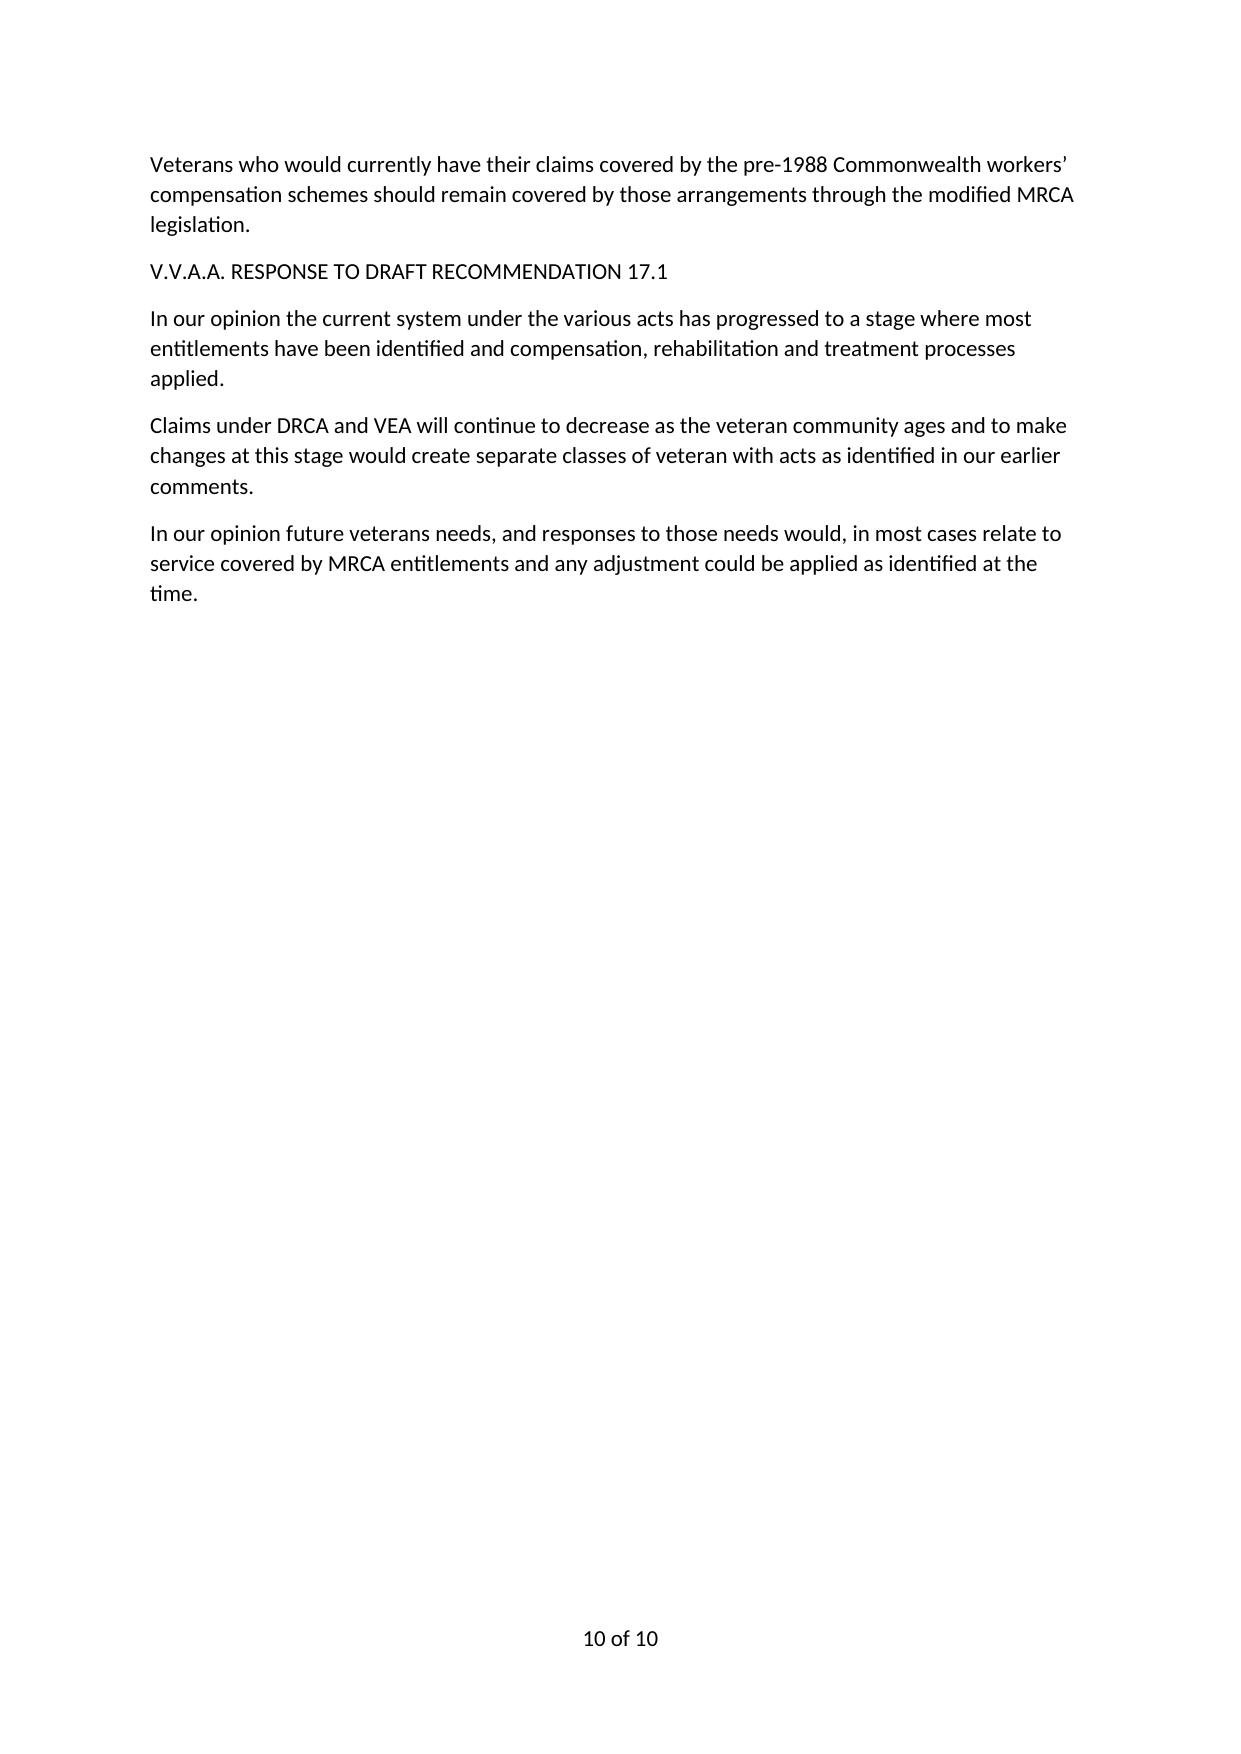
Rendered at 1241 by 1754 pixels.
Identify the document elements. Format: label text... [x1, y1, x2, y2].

text In our opinion future veterans needs, and responses to those needs would, in most cases relate to service covered by MRCA entitlements and any adjustment could be applied as identified at the time. [150, 519, 1090, 607]
text V.V.A.A. RESPONSE TO DRAFT RECOMMENDATION 17.1 [150, 257, 1090, 285]
text Veterans who would currently have their claims covered by the pre-1988 Commonwealth workers’ compensation schemes should remain covered by those arrangements through the modified MRCA legislation. [150, 150, 1090, 238]
text Claims under DRCA and VEA will continue to decrease as the veteran community ages and to make changes at this stage would create separate classes of veteran with acts as identified in our earlier comments. [150, 411, 1090, 500]
text In our opinion the current system under the various acts has progressed to a stage where most entitlements have been identified and compensation, rehabilitation and treatment processes applied. [150, 304, 1090, 393]
